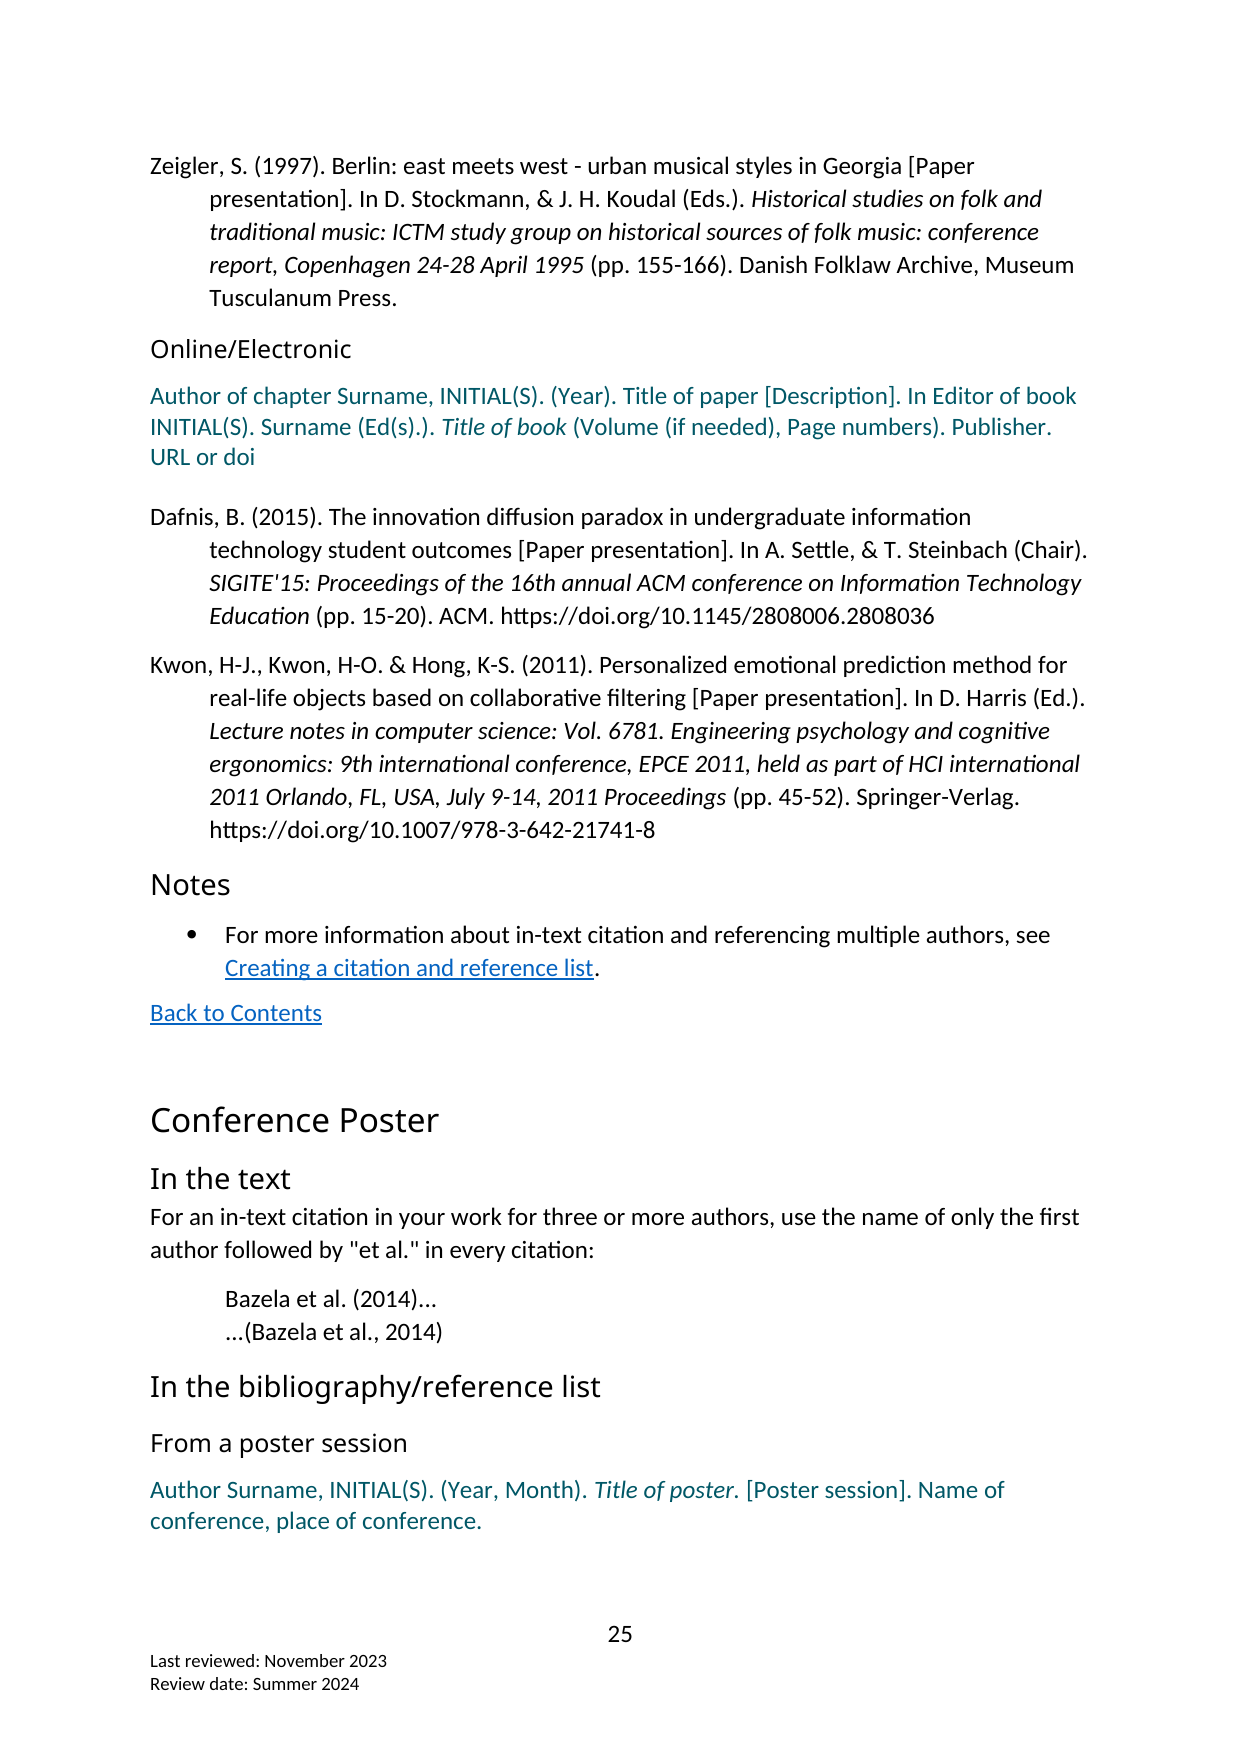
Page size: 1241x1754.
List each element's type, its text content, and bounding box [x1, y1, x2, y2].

subtitle Online/Electronic [150, 331, 1090, 365]
list For more information about in-text citation and referencing multiple authors, see Creating a citation and reference list. [187, 919, 1090, 982]
text Dafnis, B. (2015). The innovation diffusion paradox in undergraduate information technology student outcomes [Paper presentation]. In A. Settle, & T. Steinbach (Chair). SIGITE'15: Proceedings of the 16th annual ACM conference on Information Technology Education (pp. 15-20). ACM. https://doi.org/10.1145/2808006.2808036 [150, 501, 1090, 631]
subtitle In the bibliography/reference list [150, 1366, 1090, 1406]
text Author Surname, INITIAL(S). (Year, Month). Title of poster. [Poster session]. Name of conference, place of conference. [150, 1474, 1090, 1536]
subtitle In the text [150, 1158, 1090, 1198]
text Zeigler, S. (1997). Berlin: east meets west - urban musical styles in Georgia [Paper presentation]. In D. Stockmann, & J. H. Koudal (Eds.). Historical studies on folk and traditional music: ICTM study group on historical sources of folk music: conference report, Copenhagen 24-28 April 1995 (pp. 155-166). Danish Folklaw Archive, Museum Tusculanum Press. [150, 150, 1090, 312]
text For an in-text citation in your work for three or more authors, use the name of only the first author followed by "et al." in every citation: [150, 1201, 1090, 1264]
subtitle Notes [150, 864, 1090, 903]
text Author of chapter Surname, INITIAL(S). (Year). Title of paper [Description]. In Editor of book INITIAL(S). Surname (Ed(s).). Title of book (Volume (if needed), Page numbers). Publisher. URL or doi [150, 381, 1090, 472]
text Bazela et al. (2014)... ...(Bazela et al., 2014) [225, 1283, 1090, 1347]
text Kwon, H-J., Kwon, H-O. & Hong, K-S. (2011). Personalized emotional prediction method for real-life objects based on collaborative filtering [Paper presentation]. In D. Harris (Ed.). Lecture notes in computer science: Vol. 6781. Engineering psychology and cognitive ergonomics: 9th international conference, EPCE 2011, held as part of HCI international 2011 Orlando, FL, USA, July 9-14, 2011 Proceedings (pp. 45-52). Springer-Verlag. https://doi.org/10.1007/978-3-642-21741-8 [150, 649, 1090, 845]
text Back to Contents [150, 997, 1090, 1028]
subtitle Conference Poster [150, 1097, 1090, 1142]
subtitle From a poster session [150, 1425, 1090, 1459]
